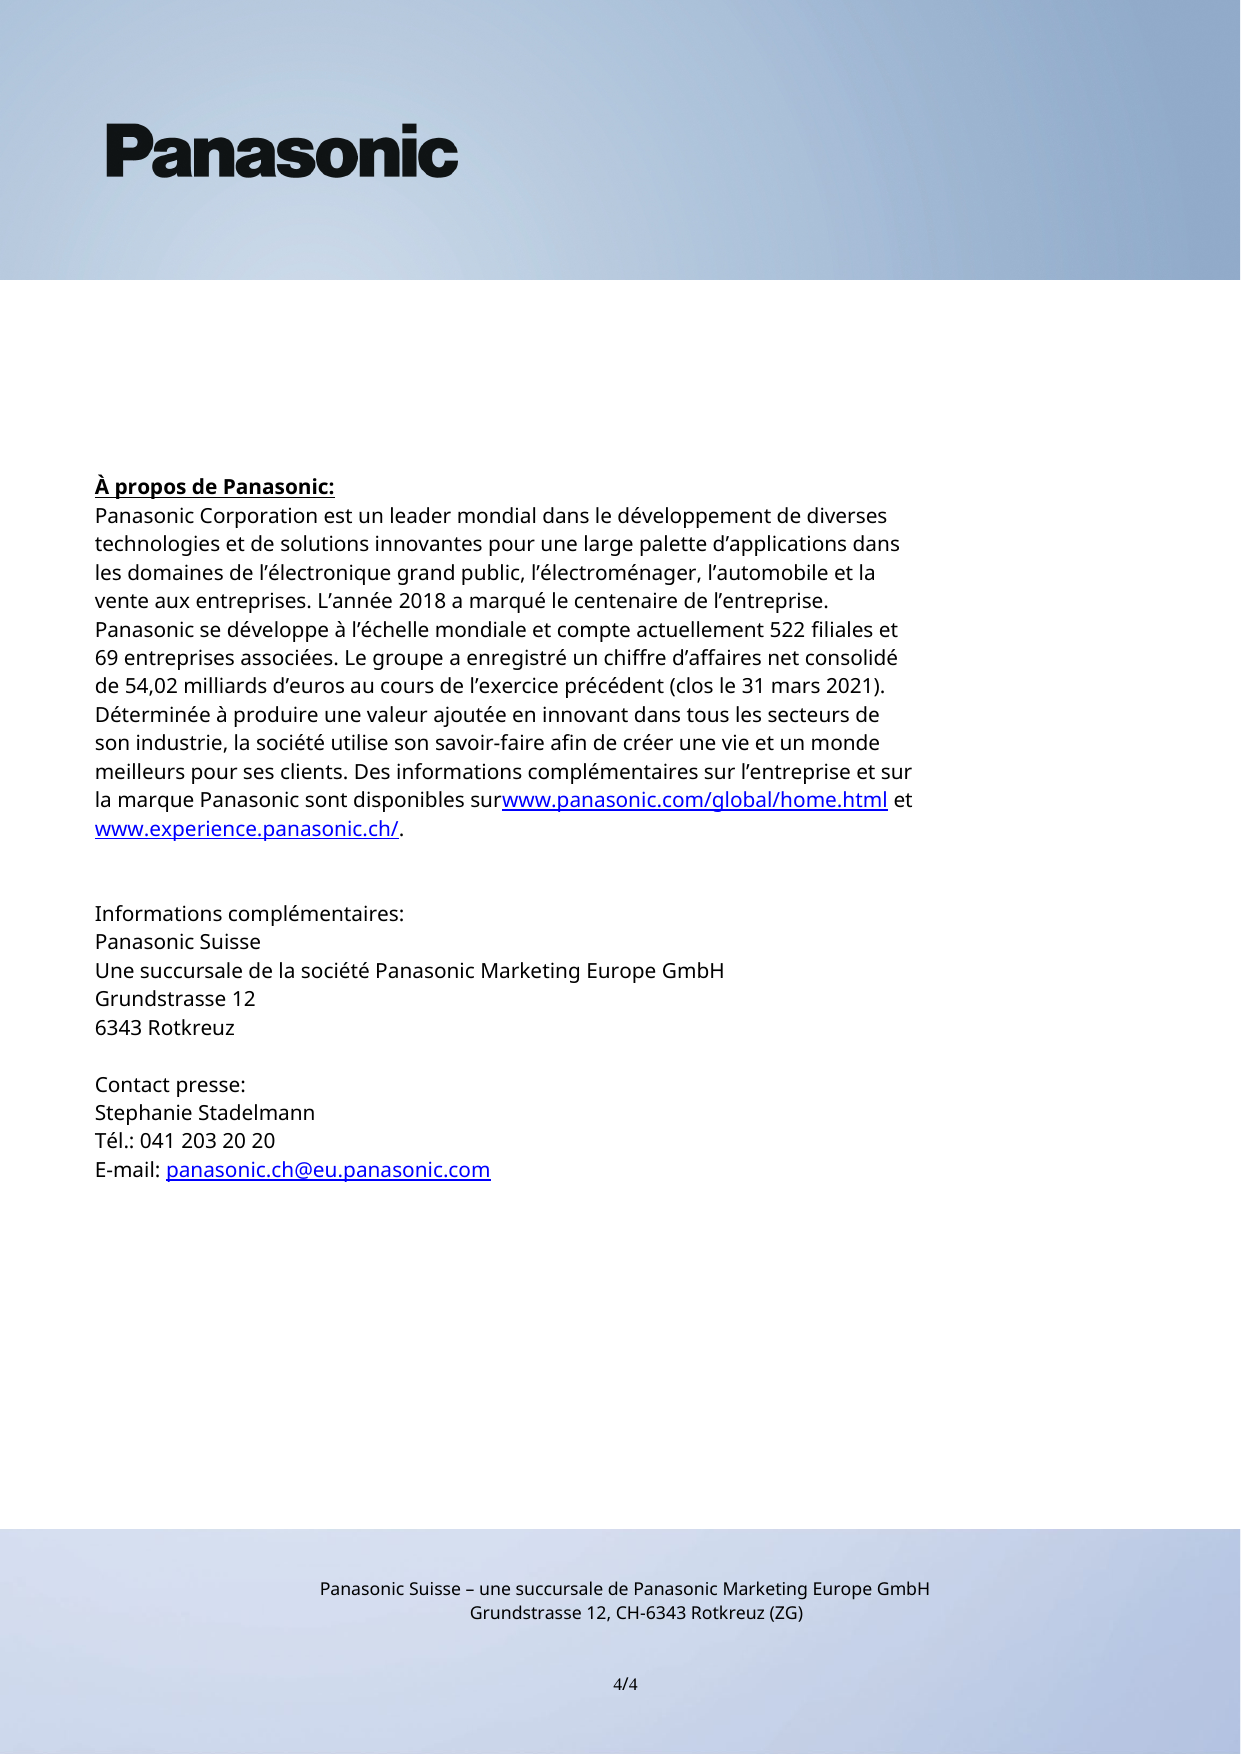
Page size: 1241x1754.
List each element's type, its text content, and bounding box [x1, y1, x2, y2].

picture [0, 0, 1241, 280]
text Panasonic Corporation est un leader mondial dans le développement de diverses technologies et de solutions innovantes pour une large palette d’applications dans les domaines de l’électronique grand public, l’électroménager, l’automobile et la vente aux entreprises. L’année 2018 a marqué le centenaire de l’entreprise. Panasonic se développe à l’échelle mondiale et compte actuellement 522 filiales et 69 entreprises associées. Le groupe a enregistré un chiffre d’affaires net consolidé de 54,02 milliards d’euros au cours de l’exercice précédent (clos le 31 mars 2021). Déterminée à produire une valeur ajoutée en innovant dans tous les secteurs de son industrie, la société utilise son savoir-faire afin de créer une vie et un monde meilleurs pour ses clients. Des informations complémentaires sur l’entreprise et sur la marque Panasonic sont disponibles surwww.panasonic.com/global/home.html et www.experience.panasonic.ch/. [94, 501, 915, 842]
text Informations complémentaires: [94, 899, 914, 927]
text Panasonic Suisse Une succursale de la société Panasonic Marketing Europe GmbH Grundstrasse 12 6343 Rotkreuz Contact presse: Stephanie Stadelmann Tél.: 041 203 20 20 E-mail: panasonic.ch@eu.panasonic.com [94, 927, 951, 1183]
picture [0, 1529, 1241, 1754]
text À propos de Panasonic: [94, 472, 914, 501]
